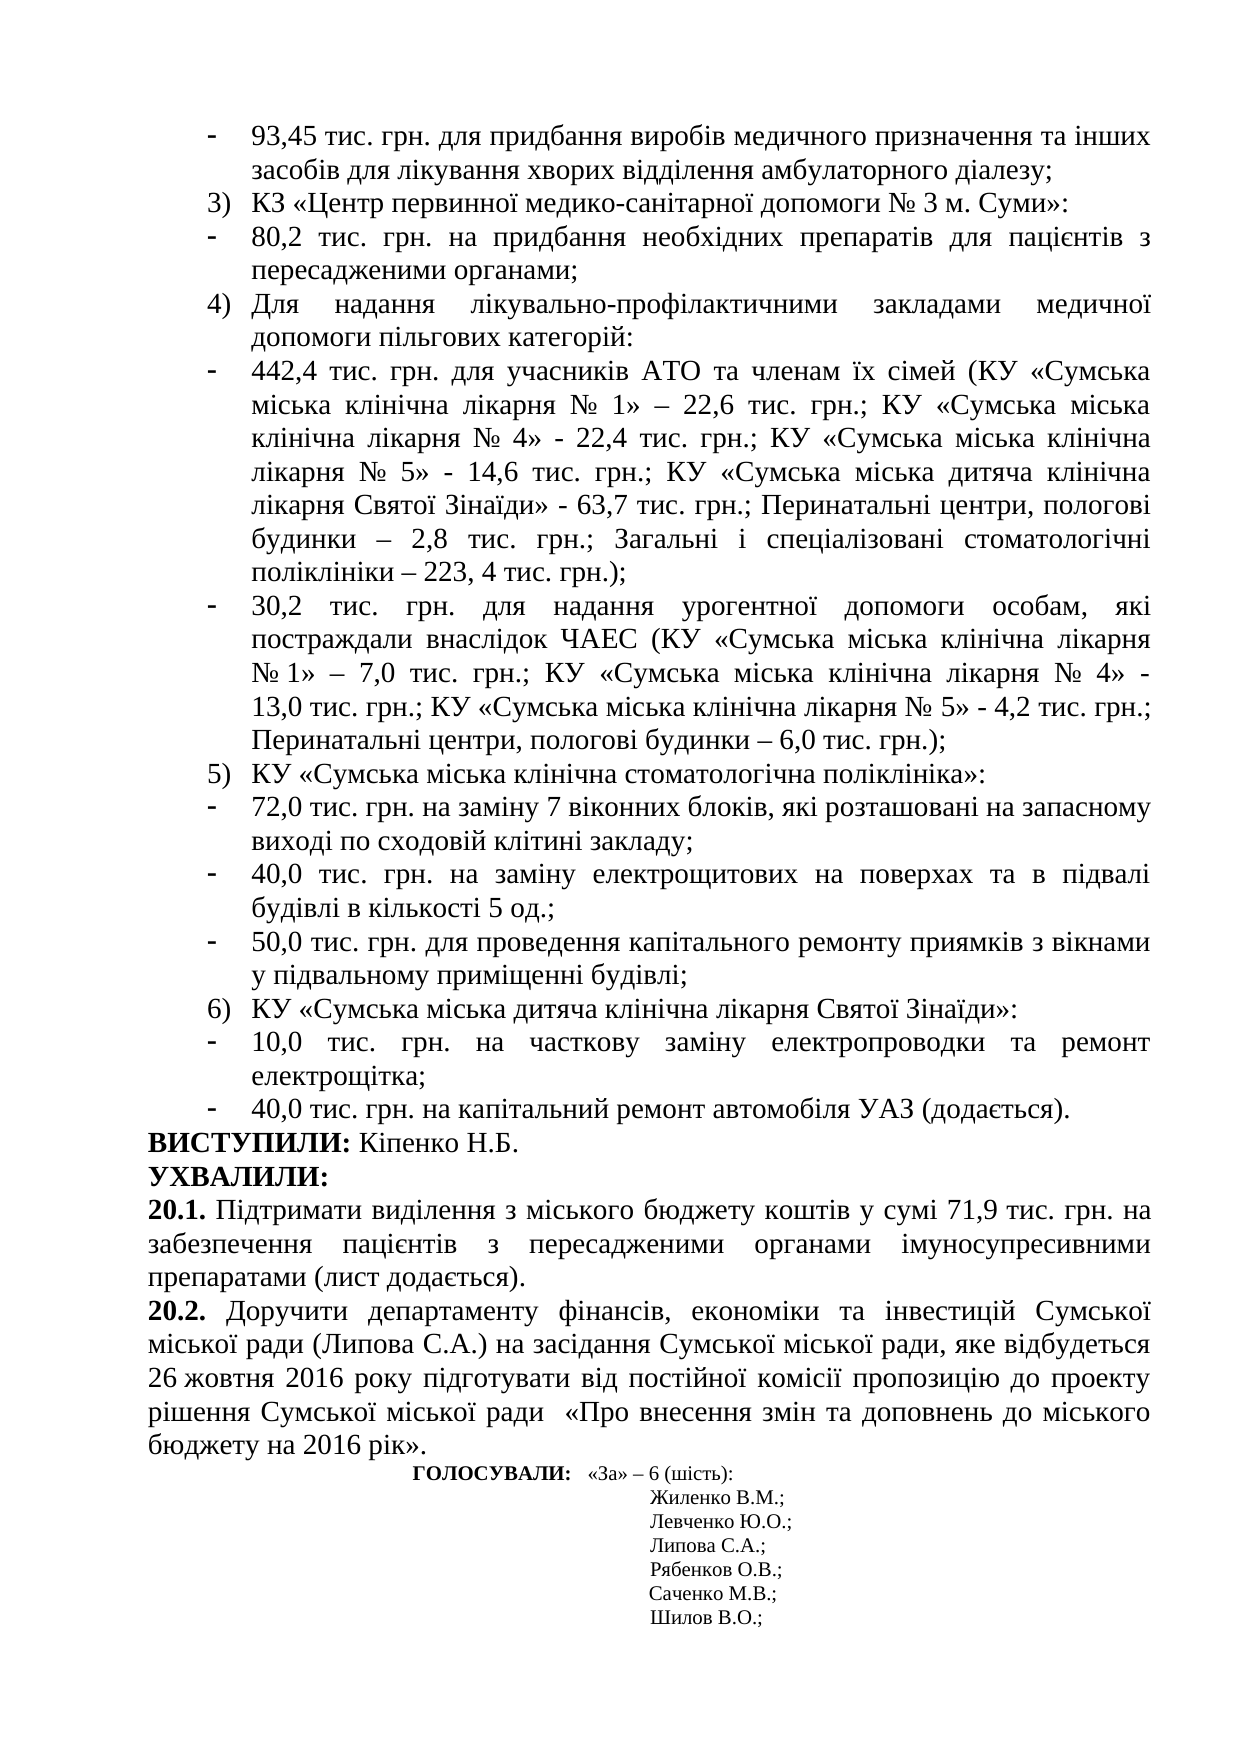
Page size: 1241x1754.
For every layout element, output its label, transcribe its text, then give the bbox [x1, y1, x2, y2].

list 40,0 тис. грн. на заміну електрощитових на поверхах та в підвалі будівлі в кількості 5 од.; [207, 857, 1152, 924]
text Липова С.А.; [650, 1533, 1152, 1557]
list КЗ «Центр первинної медико-санітарної допомоги № 3 м. Суми»: [207, 185, 1152, 219]
list 10,0 тис. грн. на часткову заміну електропроводки та ремонт електрощітка; [207, 1024, 1152, 1092]
text Левченко Ю.О.; [650, 1509, 1152, 1533]
list 442,4 тис. грн. для учасників АТО та членам їх сімей (КУ «Сумська міська клінічна лікарня № 1» – 22,6 тис. грн.; КУ «Сумська міська клінічна лікарня № 4» - 22,4 тис. грн.; КУ «Сумська міська клінічна лікарня № 5» - 14,6 тис. грн.; КУ «Сумська міська дитяча клінічна лікарня Святої Зінаїди» - 63,7 тис. грн.; Перинатальні центри, пологові будинки – 2,8 тис. грн.; Загальні і спеціалізовані стоматологічні поліклініки – 223, 4 тис. грн.); [207, 353, 1152, 588]
list 72,0 тис. грн. на заміну 7 віконних блоків, які розташовані на запасному виході по сходовій клітині закладу; [207, 789, 1152, 857]
text Жиленко В.М.; [650, 1485, 1152, 1509]
list 50,0 тис. грн. для проведення капітального ремонту приямків з вікнами у підвальному приміщенні будівлі; [207, 924, 1152, 991]
text ВИСТУПИЛИ: Кіпенко Н.Б. [148, 1125, 1152, 1159]
text Шилов В.О.; [650, 1605, 1152, 1629]
text 20.2. Доручити департаменту фінансів, економіки та інвестицій Сумської міської ради (Липова С.А.) на засідання Сумської міської ради, яке відбудеться 26 жовтня 2016 року підготувати від постійної комісії пропозицію до проекту рішення Сумської міської ради «Про внесення змін та доповнень до міського бюджету на 2016 рік». [148, 1293, 1152, 1461]
text 20.1. Підтримати виділення з міського бюджету коштів у сумі 71,9 тис. грн. на забезпечення пацієнтів з пересадженими органами імуносупресивними препаратами (лист додається). [148, 1192, 1152, 1293]
text Рябенков О.В.; [650, 1557, 1152, 1581]
list 80,2 тис. грн. на придбання необхідних препаратів для пацієнтів з пересадженими органами; [207, 219, 1152, 286]
text ГОЛОСУВАЛИ: «За» – 6 (шість): [412, 1461, 1152, 1485]
list 93,45 тис. грн. для придбання виробів медичного призначення та інших засобів для лікування хворих відділення амбулаторного діалезу; [207, 118, 1152, 185]
list КУ «Сумська міська дитяча клінічна лікарня Святої Зінаїди»: [207, 991, 1152, 1024]
list 40,0 тис. грн. на капітальний ремонт автомобіля УАЗ (додається). [207, 1092, 1152, 1125]
list КУ «Сумська міська клінічна стоматологічна поліклініка»: [207, 756, 1152, 789]
list Для надання лікувально-профілактичними закладами медичної допомоги пільгових категорій: [207, 286, 1152, 353]
text Саченко М.В.; [649, 1581, 1152, 1605]
list 30,2 тис. грн. для надання урогентної допомоги особам, які постраждали внаслідок ЧАЕС (КУ «Сумська міська клінічна лікарня № 1» – 7,0 тис. грн.; КУ «Сумська міська клінічна лікарня № 4» - 13,0 тис. грн.; КУ «Сумська міська клінічна лікарня № 5» - 4,2 тис. грн.; Перинатальні центри, пологові будинки – 6,0 тис. грн.); [207, 588, 1152, 756]
text УХВАЛИЛИ: [148, 1159, 1152, 1192]
